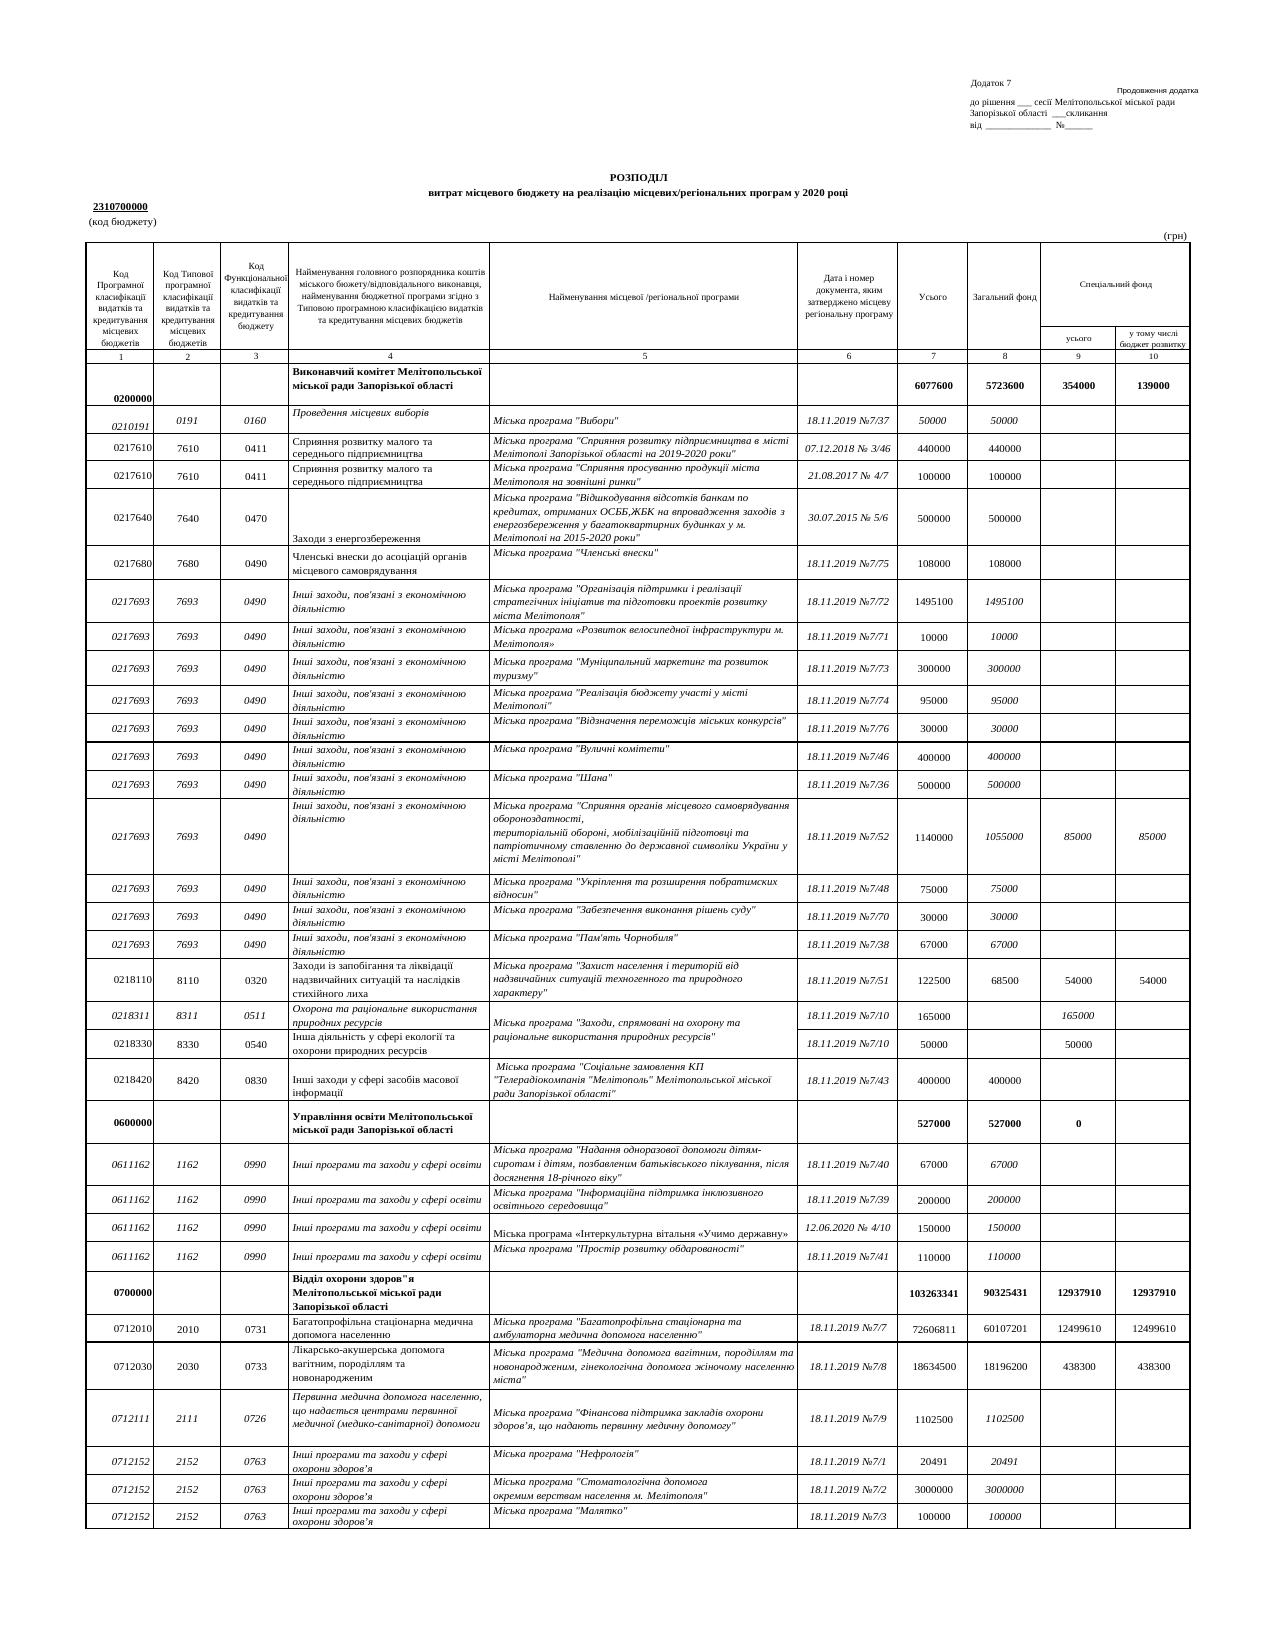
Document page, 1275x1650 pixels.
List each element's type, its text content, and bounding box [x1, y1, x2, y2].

table_cell [1041, 406, 1115, 433]
table_cell [1116, 1214, 1189, 1241]
table_cell 18634500 [898, 1343, 967, 1389]
table_cell 18.11.2019 №7/52 [798, 799, 897, 874]
table_cell 200000 [898, 1186, 967, 1213]
table_cell 6077600 [898, 364, 967, 405]
table_cell Інші програми та заходи у сфері охорони здоров’я [289, 1447, 489, 1474]
table_cell 7693 [154, 743, 220, 769]
table_cell 1162 [154, 1214, 220, 1241]
table_cell Міська програма "Нефрологія" [490, 1447, 797, 1474]
table_cell 0217693 [87, 903, 153, 929]
table_cell [1041, 686, 1115, 713]
table_cell [798, 1101, 897, 1142]
table_cell 21.08.2017 № 4/7 [798, 461, 897, 488]
table_cell 0217693 [87, 580, 153, 622]
table_cell 85000 [1041, 799, 1115, 874]
table_header Найменування місцевої /регіональної програми [490, 243, 797, 349]
table_cell 2152 [154, 1504, 220, 1528]
table_cell 7693 [154, 875, 220, 902]
table_cell Інші заходи, пов'язані з економічною діяльністю [289, 651, 489, 685]
table_cell [1041, 434, 1115, 460]
table_cell 0218110 [87, 959, 153, 1001]
table_cell 75000 [968, 875, 1040, 902]
table_cell 1102500 [898, 1390, 967, 1446]
table_cell [1116, 651, 1189, 685]
table_cell 0600000 [87, 1101, 153, 1142]
table_cell 75000 [898, 875, 967, 902]
table_cell 0712152 [87, 1447, 153, 1474]
table_cell 12499610 [1041, 1315, 1115, 1341]
table_cell [1116, 771, 1189, 798]
table_cell [1041, 1475, 1115, 1503]
table_cell 18.11.2019 №7/38 [798, 931, 897, 958]
table_cell Відділ охорони здоров"я Мелітопольської міської ради Запорізької області [289, 1272, 489, 1313]
table_cell Міська програма «Розвиток велосипедної інфраструктури м. Мелітополя» [490, 623, 797, 650]
table_cell 0217693 [87, 875, 153, 902]
table_cell 0763 [221, 1475, 288, 1503]
table_cell Міська програма "Організація підтримки і реалізації стратегічних ініціатив та підготовки проектів розвитку міста Мелітополя" [490, 580, 797, 622]
table_cell 10 [1116, 350, 1189, 363]
table_cell [1116, 1390, 1189, 1446]
table_cell 500000 [898, 771, 967, 798]
table_cell 139000 [1116, 364, 1189, 405]
table_cell 12.06.2020 № 4/10 [798, 1214, 897, 1241]
table_cell 0217693 [87, 623, 153, 650]
table_cell 18.11.2019 №7/40 [798, 1144, 897, 1185]
table_cell Інші заходи, пов'язані з економічною діяльністю [289, 875, 489, 902]
table_cell 0700000 [87, 1272, 153, 1313]
table_cell 18.11.2019 №7/39 [798, 1186, 897, 1213]
table_cell 1140000 [898, 799, 967, 874]
table_cell 0217693 [87, 714, 153, 741]
table_cell [1116, 1475, 1189, 1503]
table_cell Міська програма "Сприяння органів місцевого самоврядування обороноздатності, територіальній обороні, мобілізаційній підготовці та патріотичному ставленню до державної символіки України у місті Мелітополі" [490, 799, 797, 874]
table_cell 18.11.2019 №7/1 [798, 1447, 897, 1474]
table_cell 100000 [898, 461, 967, 488]
table_cell 0731 [221, 1315, 288, 1341]
table_cell [154, 364, 220, 405]
table_cell 1055000 [968, 799, 1040, 874]
table_cell Міська програма "Вибори" [490, 406, 797, 433]
table_cell 18.11.2019 №7/51 [798, 959, 897, 1001]
table_cell 122500 [898, 959, 967, 1001]
table_cell 0490 [221, 714, 288, 741]
table_cell 1162 [154, 1144, 220, 1185]
table_header Загальний фонд [968, 243, 1040, 349]
table_cell 18.11.2019 №7/72 [798, 580, 897, 622]
table_cell 7693 [154, 771, 220, 798]
table_cell [1041, 771, 1115, 798]
table_cell 0218420 [87, 1059, 153, 1100]
table_cell [1041, 1242, 1115, 1271]
table_cell 7693 [154, 714, 220, 741]
table_cell 7693 [154, 580, 220, 622]
table_cell Міська програма "Шана" [490, 771, 797, 798]
table_cell [1041, 461, 1115, 488]
table_cell Інша діяльність у сфері екології та охорони природних ресурсів [289, 1030, 489, 1058]
table_cell [1041, 1390, 1115, 1446]
table_cell 100000 [968, 1504, 1040, 1528]
table_cell Міська програма "Сприяння просуванню продукції міста Мелітополя на зовнішні ринки" [490, 461, 797, 488]
table_cell 0490 [221, 799, 288, 874]
table_cell 0191 [154, 406, 220, 433]
table_cell Інші програми та заходи у сфері освіти [289, 1144, 489, 1185]
table_cell 0712152 [87, 1475, 153, 1503]
table_cell 500000 [898, 489, 967, 545]
table_cell 108000 [898, 546, 967, 579]
table_cell 7 [898, 350, 967, 363]
table_cell 0712030 [87, 1343, 153, 1389]
table_cell 7610 [154, 434, 220, 460]
table_cell 0830 [221, 1059, 288, 1100]
table_cell [1041, 714, 1115, 741]
table_cell 8110 [154, 959, 220, 1001]
table_cell 0726 [221, 1390, 288, 1446]
table_cell [1116, 580, 1189, 622]
table_cell Членські внески до асоціацій органів місцевого самоврядування [289, 546, 489, 579]
table_cell 0611162 [87, 1214, 153, 1241]
table_cell [490, 1101, 797, 1142]
table_cell 0160 [221, 406, 288, 433]
table_cell [1041, 1059, 1115, 1100]
table_cell [1041, 623, 1115, 650]
table_cell 110000 [898, 1242, 967, 1271]
table_cell [1116, 1186, 1189, 1213]
table_cell 0712010 [87, 1315, 153, 1341]
table_cell 8 [968, 350, 1040, 363]
table_cell [1041, 903, 1115, 929]
table_cell 18.11.2019 №7/76 [798, 714, 897, 741]
table_cell Інші заходи, пов'язані з економічною діяльністю [289, 799, 489, 874]
table_cell 67000 [898, 931, 967, 958]
table_cell [798, 364, 897, 405]
table_cell [1116, 714, 1189, 741]
table_cell 4 [289, 350, 489, 363]
table_cell 07.12.2018 № 3/46 [798, 434, 897, 460]
table_cell 0217693 [87, 686, 153, 713]
table_cell 12937910 [1041, 1272, 1115, 1313]
table_cell Інші програми та заходи у сфері освіти [289, 1186, 489, 1213]
table_cell 18196200 [968, 1343, 1040, 1389]
table_cell Міська програма "Відшкодування відсотків банкам по кредитах, отриманих ОСББ,ЖБК на впровадження заходів з енергозбереження у багатоквартирних будинках у м. Мелітополі на 2015-2020 роки" [490, 489, 797, 545]
table_cell 18.11.2019 №7/3 [798, 1504, 897, 1528]
table_cell 0540 [221, 1030, 288, 1058]
table_cell 18.11.2019 №7/41 [798, 1242, 897, 1271]
table_cell Інші заходи, пов'язані з економічною діяльністю [289, 686, 489, 713]
table_cell 2152 [154, 1475, 220, 1503]
table_cell 0490 [221, 651, 288, 685]
table_cell 150000 [968, 1214, 1040, 1241]
table_cell 0490 [221, 903, 288, 929]
table_cell 0217693 [87, 931, 153, 958]
table_cell 18.11.2019 №7/10 [798, 1030, 897, 1058]
table_cell [221, 364, 288, 405]
table_cell [154, 1101, 220, 1142]
table_cell 68500 [968, 959, 1040, 1001]
table_cell 300000 [898, 651, 967, 685]
table_cell 1162 [154, 1242, 220, 1271]
table_header Код Функціональної класифікації видатків та кредитування бюджету [221, 243, 288, 349]
table_cell Міська програма "Інформаційна підтримка інклюзивного освітнього середовища" [490, 1186, 797, 1213]
table_cell Міська програма "Фінансова підтримка закладів охорони здоров’я, що надають первинну медичну допомогу" [490, 1390, 797, 1446]
table_cell 0990 [221, 1242, 288, 1271]
table_cell 3000000 [898, 1475, 967, 1503]
table_cell 67000 [968, 1144, 1040, 1185]
table_cell 6 [798, 350, 897, 363]
table_cell 0217610 [87, 434, 153, 460]
table_cell 18.11.2019 №7/9 [798, 1390, 897, 1446]
table_cell 1162 [154, 1186, 220, 1213]
table_cell [1116, 1144, 1189, 1185]
table_cell 0490 [221, 771, 288, 798]
table_cell [221, 1272, 288, 1313]
table_cell 18.11.2019 №7/48 [798, 875, 897, 902]
table_cell 0511 [221, 1002, 288, 1029]
table_cell Міська програма «Інтеркультурна вітальня «Учимо державну» [490, 1214, 797, 1241]
table_cell Інші заходи у сфері засобів масової інформації [289, 1059, 489, 1100]
table_cell Інші програми та заходи у сфері охорони здоров’я [289, 1475, 489, 1503]
table_cell [1116, 489, 1189, 545]
table_cell 20491 [898, 1447, 967, 1474]
table_header Код Програмної класифікації видатків та кредитування місцевих бюджетів [87, 243, 153, 349]
table_cell [1041, 1504, 1115, 1528]
table_cell 0217693 [87, 771, 153, 798]
table_cell Лікарсько-акушерська допомога вагітним, породіллям та новонародженим [289, 1343, 489, 1389]
table_cell 18.11.2019 №7/46 [798, 743, 897, 769]
table_cell 7693 [154, 903, 220, 929]
table_cell 0763 [221, 1504, 288, 1528]
table_cell 1495100 [968, 580, 1040, 622]
table_cell 7693 [154, 799, 220, 874]
table_cell 12937910 [1116, 1272, 1189, 1313]
table_cell 90325431 [968, 1272, 1040, 1313]
table_cell 18.11.2019 №7/8 [798, 1343, 897, 1389]
table_cell 0712152 [87, 1504, 153, 1528]
table_cell 0217693 [87, 651, 153, 685]
table_cell [1116, 1242, 1189, 1271]
table_cell Інші заходи, пов'язані з економічною діяльністю [289, 903, 489, 929]
table_cell 50000 [898, 406, 967, 433]
table_cell 1102500 [968, 1390, 1040, 1446]
table_cell 8420 [154, 1059, 220, 1100]
table_cell [1116, 875, 1189, 902]
table_cell [1116, 434, 1189, 460]
table_cell 438300 [1116, 1343, 1189, 1389]
table_cell Міська програма "Соціальне замовлення КП "Телерадіокомпанія "Мелітополь" Мелітопольської міської ради Запорізької області" [490, 1059, 797, 1100]
table_cell 3000000 [968, 1475, 1040, 1503]
table_cell [1041, 875, 1115, 902]
table_cell Міська програма "Реалізація бюджету участі у місті Мелітополі" [490, 686, 797, 713]
table_cell 400000 [898, 1059, 967, 1100]
table_cell [1041, 489, 1115, 545]
table_cell 0217610 [87, 461, 153, 488]
table_cell 100000 [968, 461, 1040, 488]
table_cell 150000 [898, 1214, 967, 1241]
table_cell Багатопрофільна стаціонарна медична допомога населенню [289, 1315, 489, 1341]
table_cell 1495100 [898, 580, 967, 622]
table_cell Виконавчий комітет Мелітопольської міської ради Запорізької області [289, 364, 489, 405]
table_cell 54000 [1041, 959, 1115, 1001]
table_cell Міська програма "Членські внески" [490, 546, 797, 579]
table_cell [1041, 1186, 1115, 1213]
table_cell 0490 [221, 743, 288, 769]
table_cell 7640 [154, 489, 220, 545]
table_cell 50000 [1041, 1030, 1115, 1058]
table_cell 110000 [968, 1242, 1040, 1271]
table_cell [1116, 406, 1189, 433]
table_cell 30.07.2015 № 5/6 [798, 489, 897, 545]
table_cell 50000 [968, 406, 1040, 433]
table_cell 0218330 [87, 1030, 153, 1058]
table_cell 0490 [221, 931, 288, 958]
table_cell [490, 1272, 797, 1313]
table_cell 527000 [898, 1101, 967, 1142]
table_cell 9 [1041, 350, 1115, 363]
table_cell [490, 364, 797, 405]
table_cell 10000 [898, 623, 967, 650]
table_cell 0 [1041, 1101, 1115, 1142]
table_cell Інші програми та заходи у сфері охорони здоров’я [289, 1504, 489, 1528]
table_cell [1116, 743, 1189, 769]
table_header Найменування головного розпорядника коштів міського бюжету/відповідального виконавця, найменування бюджетної програми згідно з Типовою програмною класифікацією видатків та кредитування місцевих бюджетів [289, 243, 489, 349]
table_cell 7693 [154, 686, 220, 713]
table_cell 54000 [1116, 959, 1189, 1001]
table_cell 0733 [221, 1343, 288, 1389]
table_cell [1116, 931, 1189, 958]
table_cell [1116, 461, 1189, 488]
table_cell Міська програма "Забезпечення виконання рішень суду" [490, 903, 797, 929]
table_cell Інші програми та заходи у сфері освіти [289, 1214, 489, 1241]
table_cell 400000 [898, 743, 967, 769]
table_cell [1116, 903, 1189, 929]
table_cell 30000 [898, 903, 967, 929]
table_cell 527000 [968, 1101, 1040, 1142]
table_cell 0490 [221, 875, 288, 902]
table_cell 108000 [968, 546, 1040, 579]
table_cell 18.11.2019 №7/74 [798, 686, 897, 713]
table_cell Заходи з енергозбереження [289, 489, 489, 545]
table_cell 1 [87, 350, 153, 363]
table_cell [798, 1272, 897, 1313]
table_cell 440000 [968, 434, 1040, 460]
table_cell Міська програма "Сприяння розвитку підприємництва в місті Мелітополі Запорізької області на 2019-2020 роки" [490, 434, 797, 460]
table_cell 354000 [1041, 364, 1115, 405]
table_cell 100000 [898, 1504, 967, 1528]
table_cell 0490 [221, 623, 288, 650]
table_cell Міська програма "Стоматологічна допомога окремим верствам населення м. Мелітополя" [490, 1475, 797, 1503]
table_cell 2111 [154, 1390, 220, 1446]
table_cell 7610 [154, 461, 220, 488]
table_cell [1116, 1059, 1189, 1100]
table_cell Інші заходи, пов'язані з економічною діяльністю [289, 580, 489, 622]
table_cell Інші заходи, пов'язані з економічною діяльністю [289, 623, 489, 650]
table_cell Міська програма "Заходи, спрямовані на охорону та раціональне використання природних ресурсів" [490, 1002, 797, 1058]
table_cell 500000 [968, 489, 1040, 545]
table_cell [1116, 1504, 1189, 1528]
table_cell 0217693 [87, 799, 153, 874]
table_cell 438300 [1041, 1343, 1115, 1389]
table_cell 30000 [968, 714, 1040, 741]
table_cell [154, 1272, 220, 1313]
table_cell 400000 [968, 1059, 1040, 1100]
table_cell Міська програма "Вуличні комітети" [490, 743, 797, 769]
table_cell Інші заходи, пов'язані з економічною діяльністю [289, 714, 489, 741]
table_cell 18.11.2019 №7/73 [798, 651, 897, 685]
table_cell 18.11.2019 №7/36 [798, 771, 897, 798]
table_cell 0490 [221, 686, 288, 713]
table_cell [1116, 546, 1189, 579]
table_cell Заходи із запобігання та ліквідації надзвичайних ситуацій та наслідків стихійного лиха [289, 959, 489, 1001]
table_cell 0217693 [87, 743, 153, 769]
table_cell 0611162 [87, 1186, 153, 1213]
table_cell 60107201 [968, 1315, 1040, 1341]
table_cell 18.11.2019 №7/43 [798, 1059, 897, 1100]
table_cell 0411 [221, 434, 288, 460]
table_cell [1041, 651, 1115, 685]
table_cell Інші програми та заходи у сфері освіти [289, 1242, 489, 1271]
table_cell 0490 [221, 546, 288, 579]
table_cell Управління освіти Мелітопольської міської ради Запорізької області [289, 1101, 489, 1142]
table_cell 0712111 [87, 1390, 153, 1446]
table_cell [1116, 623, 1189, 650]
table_cell [1041, 743, 1115, 769]
table_cell 7693 [154, 623, 220, 650]
table_cell 8330 [154, 1030, 220, 1058]
table_cell 18.11.2019 №7/10 [798, 1002, 897, 1029]
table_cell Інші заходи, пов'язані з економічною діяльністю [289, 743, 489, 769]
table_cell 18.11.2019 №7/75 [798, 546, 897, 579]
table_cell [1116, 1101, 1189, 1142]
table_cell 95000 [898, 686, 967, 713]
table_cell [1116, 1030, 1189, 1058]
table_cell 103263341 [898, 1272, 967, 1313]
table_cell 7693 [154, 931, 220, 958]
table_cell 5 [490, 350, 797, 363]
table_cell 0320 [221, 959, 288, 1001]
table_cell 10000 [968, 623, 1040, 650]
table_cell 0217640 [87, 489, 153, 545]
table_cell [968, 1030, 1040, 1058]
table_cell 30000 [968, 903, 1040, 929]
text до рішення ___ сесії Мелітопольської міської ради Запорізької області ___скликання [970, 96, 1210, 119]
table_cell 0990 [221, 1186, 288, 1213]
table_cell 0218311 [87, 1002, 153, 1029]
table_cell Міська програма "Захист населення і територій від надзвичайних ситуацій техногенного та природного характеру" [490, 959, 797, 1001]
table_cell Міська програма "Багатопрофільна стаціонарна та амбулаторна медична допомога населенню" [490, 1315, 797, 1341]
table_cell Міська програма "Відзначення переможців міських конкурсів" [490, 714, 797, 741]
table_cell Міська програма "Малятко" [490, 1504, 797, 1528]
table_cell Інші заходи, пов'язані з економічною діяльністю [289, 771, 489, 798]
table_cell 5723600 [968, 364, 1040, 405]
table_cell 12499610 [1116, 1315, 1189, 1341]
table_cell Охорона та раціональне використання природних ресурсів [289, 1002, 489, 1029]
table_cell 400000 [968, 743, 1040, 769]
table_cell 7693 [154, 651, 220, 685]
table_cell 2010 [154, 1315, 220, 1341]
table_cell Міська програма "Простір розвитку обдарованості" [490, 1242, 797, 1271]
table_cell Проведення місцевих виборів [289, 406, 489, 433]
table_cell 2 [154, 350, 220, 363]
table_cell 18.11.2019 №7/2 [798, 1475, 897, 1503]
table_cell 0217680 [87, 546, 153, 579]
table_cell Первинна медична допомога населенню, що надається центрами первинної медичної (медико-санітарної) допомоги [289, 1390, 489, 1446]
table_cell 500000 [968, 771, 1040, 798]
table_cell 0200000 [87, 364, 153, 405]
table_cell усього [1041, 327, 1115, 349]
table_cell Міська програма "Медична допомога вагітним, породіллям та новонародженим, гінекологічна допомога жіночому населенню міста" [490, 1343, 797, 1389]
table_header Код Типової програмної класифікації видатків та кредитування місцевих бюджетів [154, 243, 220, 349]
table_cell 18.11.2019 №7/7 [798, 1315, 897, 1341]
table_cell 0990 [221, 1214, 288, 1241]
table_cell 18.11.2019 №7/70 [798, 903, 897, 929]
table_cell [221, 1101, 288, 1142]
table_cell [1116, 1002, 1189, 1029]
table_cell 7680 [154, 546, 220, 579]
table_cell [1116, 686, 1189, 713]
table_cell 95000 [968, 686, 1040, 713]
table_cell 8311 [154, 1002, 220, 1029]
table_cell 0990 [221, 1144, 288, 1185]
table_cell 30000 [898, 714, 967, 741]
table_cell 0210191 [87, 406, 153, 433]
table_cell 0611162 [87, 1144, 153, 1185]
table_cell 67000 [898, 1144, 967, 1185]
table_cell 0490 [221, 580, 288, 622]
table_cell 67000 [968, 931, 1040, 958]
table_cell 0763 [221, 1447, 288, 1474]
table_cell 85000 [1116, 799, 1189, 874]
table_cell Міська програма "Муніципальний маркетинг та розвиток туризму" [490, 651, 797, 685]
table_cell [1116, 1447, 1189, 1474]
table_cell [1041, 1144, 1115, 1185]
table_cell 165000 [898, 1002, 967, 1029]
table_cell 440000 [898, 434, 967, 460]
table_cell Інші заходи, пов'язані з економічною діяльністю [289, 931, 489, 958]
table_cell 300000 [968, 651, 1040, 685]
table_cell 2152 [154, 1447, 220, 1474]
table_cell 200000 [968, 1186, 1040, 1213]
table_cell Міська програма "Пам'ять Чорнобиля" [490, 931, 797, 958]
table_cell [1041, 1214, 1115, 1241]
table_header Спеціальний фонд [1041, 243, 1189, 326]
table_cell Сприяння розвитку малого та середнього підприємництва [289, 434, 489, 460]
table_cell [1041, 580, 1115, 622]
table_cell [968, 1002, 1040, 1029]
table_cell Міська програма "Надання одноразової допомоги дітям- сиротам і дітям, позбавленим батьківського піклування, після досягнення 18-річного віку" [490, 1144, 797, 1185]
table_cell Міська програма "Укріплення та розширення побратимских відносин" [490, 875, 797, 902]
table_cell 2030 [154, 1343, 220, 1389]
table_cell Сприяння розвитку малого та середнього підприємництва [289, 461, 489, 488]
table_cell [1041, 546, 1115, 579]
table_cell 50000 [898, 1030, 967, 1058]
table_cell 72606811 [898, 1315, 967, 1341]
table_cell 3 [221, 350, 288, 363]
table_header Усього [898, 243, 967, 349]
table_cell 18.11.2019 №7/71 [798, 623, 897, 650]
table_header Дата і номер документа, яким затверджено місцеву регіональну програму [798, 243, 897, 349]
table_cell [1041, 1447, 1115, 1474]
table_cell [1041, 931, 1115, 958]
table_cell 20491 [968, 1447, 1040, 1474]
table_cell 18.11.2019 №7/37 [798, 406, 897, 433]
table_cell 0411 [221, 461, 288, 488]
table_cell 0470 [221, 489, 288, 545]
table_cell 0611162 [87, 1242, 153, 1271]
table_cell 165000 [1041, 1002, 1115, 1029]
